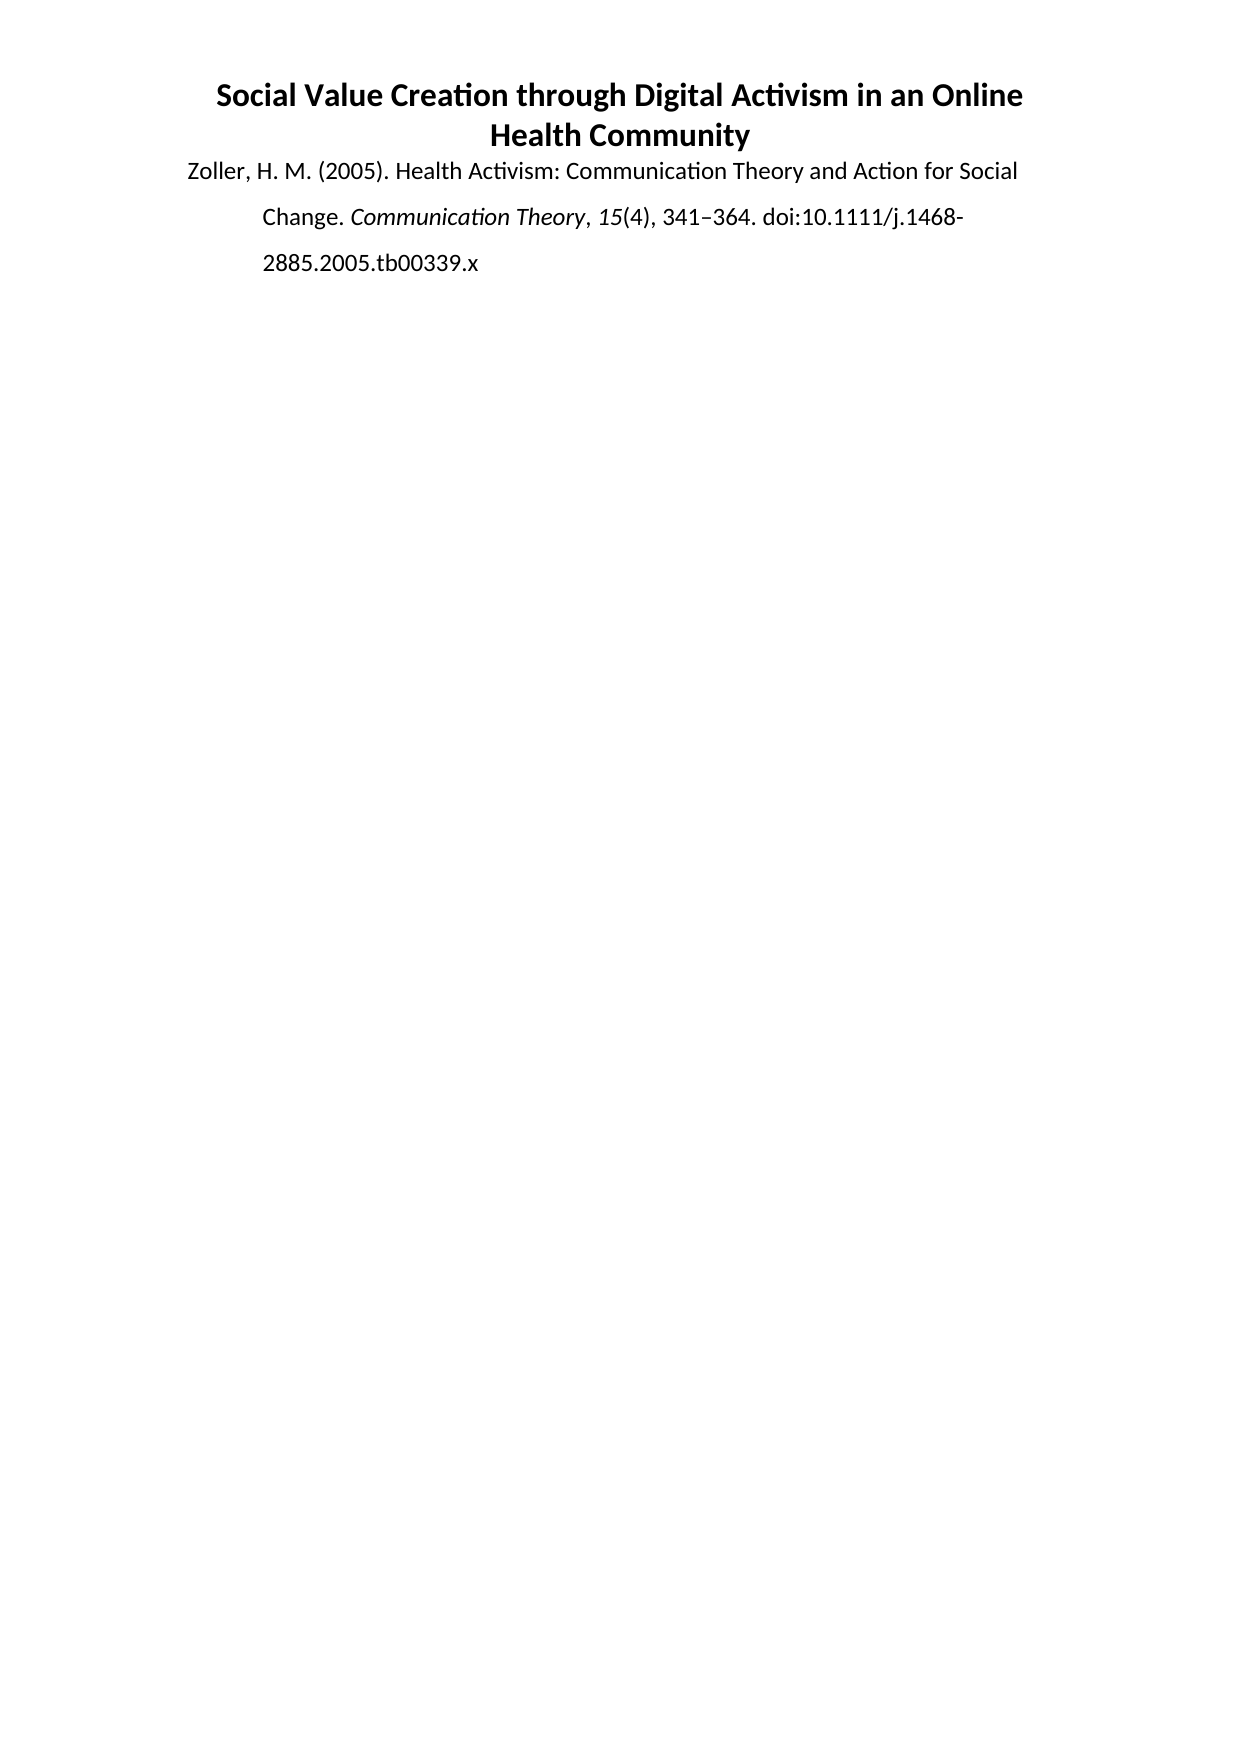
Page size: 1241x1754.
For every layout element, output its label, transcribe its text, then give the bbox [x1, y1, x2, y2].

text Zoller, H. M. (2005). Health Activism: Communication Theory and Action for Social Change. Communication Theory, 15(4), 341–364. doi:10.1111/j.1468-2885.2005.tb00339.x [187, 155, 1053, 277]
